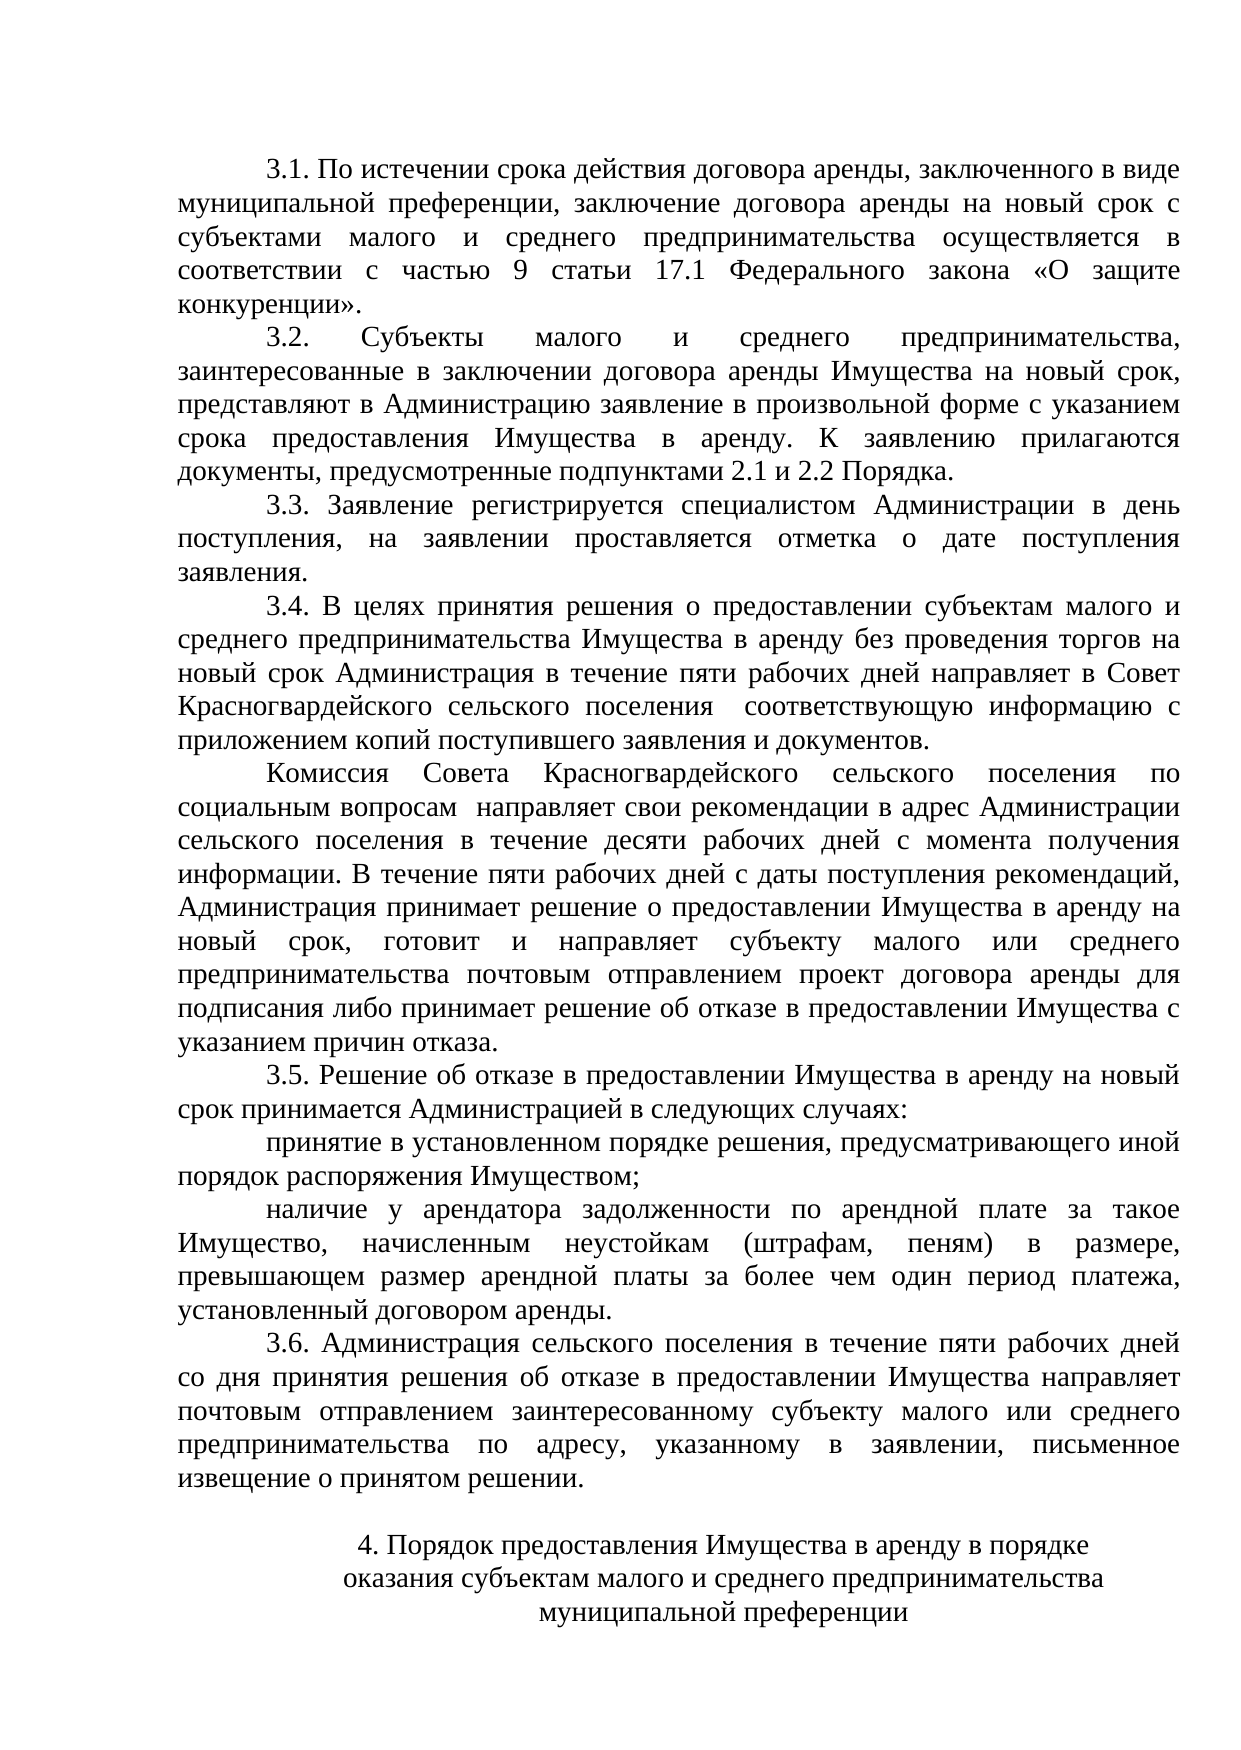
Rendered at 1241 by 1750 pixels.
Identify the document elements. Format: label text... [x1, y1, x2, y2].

text 3.3. Заявление регистрируется специалистом Администрации в день поступления, на заявлении проставляется отметка о дате поступления заявления. [177, 487, 1181, 588]
text Комиссия Совета Красногвардейского сельского поселения по социальным вопросам направляет свои рекомендации в адрес Администрации сельского поселения в течение десяти рабочих дней с момента получения информации. В течение пяти рабочих дней с даты поступления рекомендаций, Администрация принимает решение о предоставлении Имущества в аренду на новый срок, готовит и направляет субъекту малого или среднего предпринимательства почтовым отправлением проект договора аренды для подписания либо принимает решение об отказе в предоставлении Имущества с указанием причин отказа. [177, 755, 1181, 1057]
text 3.4. В целях принятия решения о предоставлении субъектам малого и среднего предпринимательства Имущества в аренду без проведения торгов на новый срок Администрация в течение пяти рабочих дней направляет в Совет Красногвардейского сельского поселения соответствующую информацию с приложением копий поступившего заявления и документов. [177, 588, 1181, 755]
text 3.6. Администрация сельского поселения в течение пяти рабочих дней со дня принятия решения об отказе в предоставлении Имущества направляет почтовым отправлением заинтересованному субъекту малого или среднего предпринимательства по адресу, указанному в заявлении, письменное извещение о принятом решении. [177, 1326, 1181, 1493]
text 4. Порядок предоставления Имущества в аренду в порядке [177, 1527, 1181, 1560]
text принятие в установленном порядке решения, предусматривающего иной порядок распоряжения Имуществом; [177, 1124, 1181, 1191]
text оказания субъектам малого и среднего предпринимательства [177, 1560, 1181, 1594]
text 3.2. Субъекты малого и среднего предпринимательства, заинтересованные в заключении договора аренды Имущества на новый срок, представляют в Администрацию заявление в произвольной форме с указанием срока предоставления Имущества в аренду. К заявлению прилагаются документы, предусмотренные подпунктами 2.1 и 2.2 Порядка. [177, 319, 1181, 487]
text наличие у арендатора задолженности по арендной плате за такое Имущество, начисленным неустойкам (штрафам, пеням) в размере, превышающем размер арендной платы за более чем один период платежа, установленный договором аренды. [177, 1191, 1181, 1326]
text 3.5. Решение об отказе в предоставлении Имущества в аренду на новый срок принимается Администрацией в следующих случаях: [177, 1057, 1181, 1124]
text 3.1. По истечении срока действия договора аренды, заключенного в виде муниципальной преференции, заключение договора аренды на новый срок с субъектами малого и среднего предпринимательства осуществляется в соответствии с частью 9 статьи 17.1 Федерального закона «О защите конкуренции». [177, 152, 1181, 319]
text муниципальной преференции [177, 1594, 1181, 1627]
